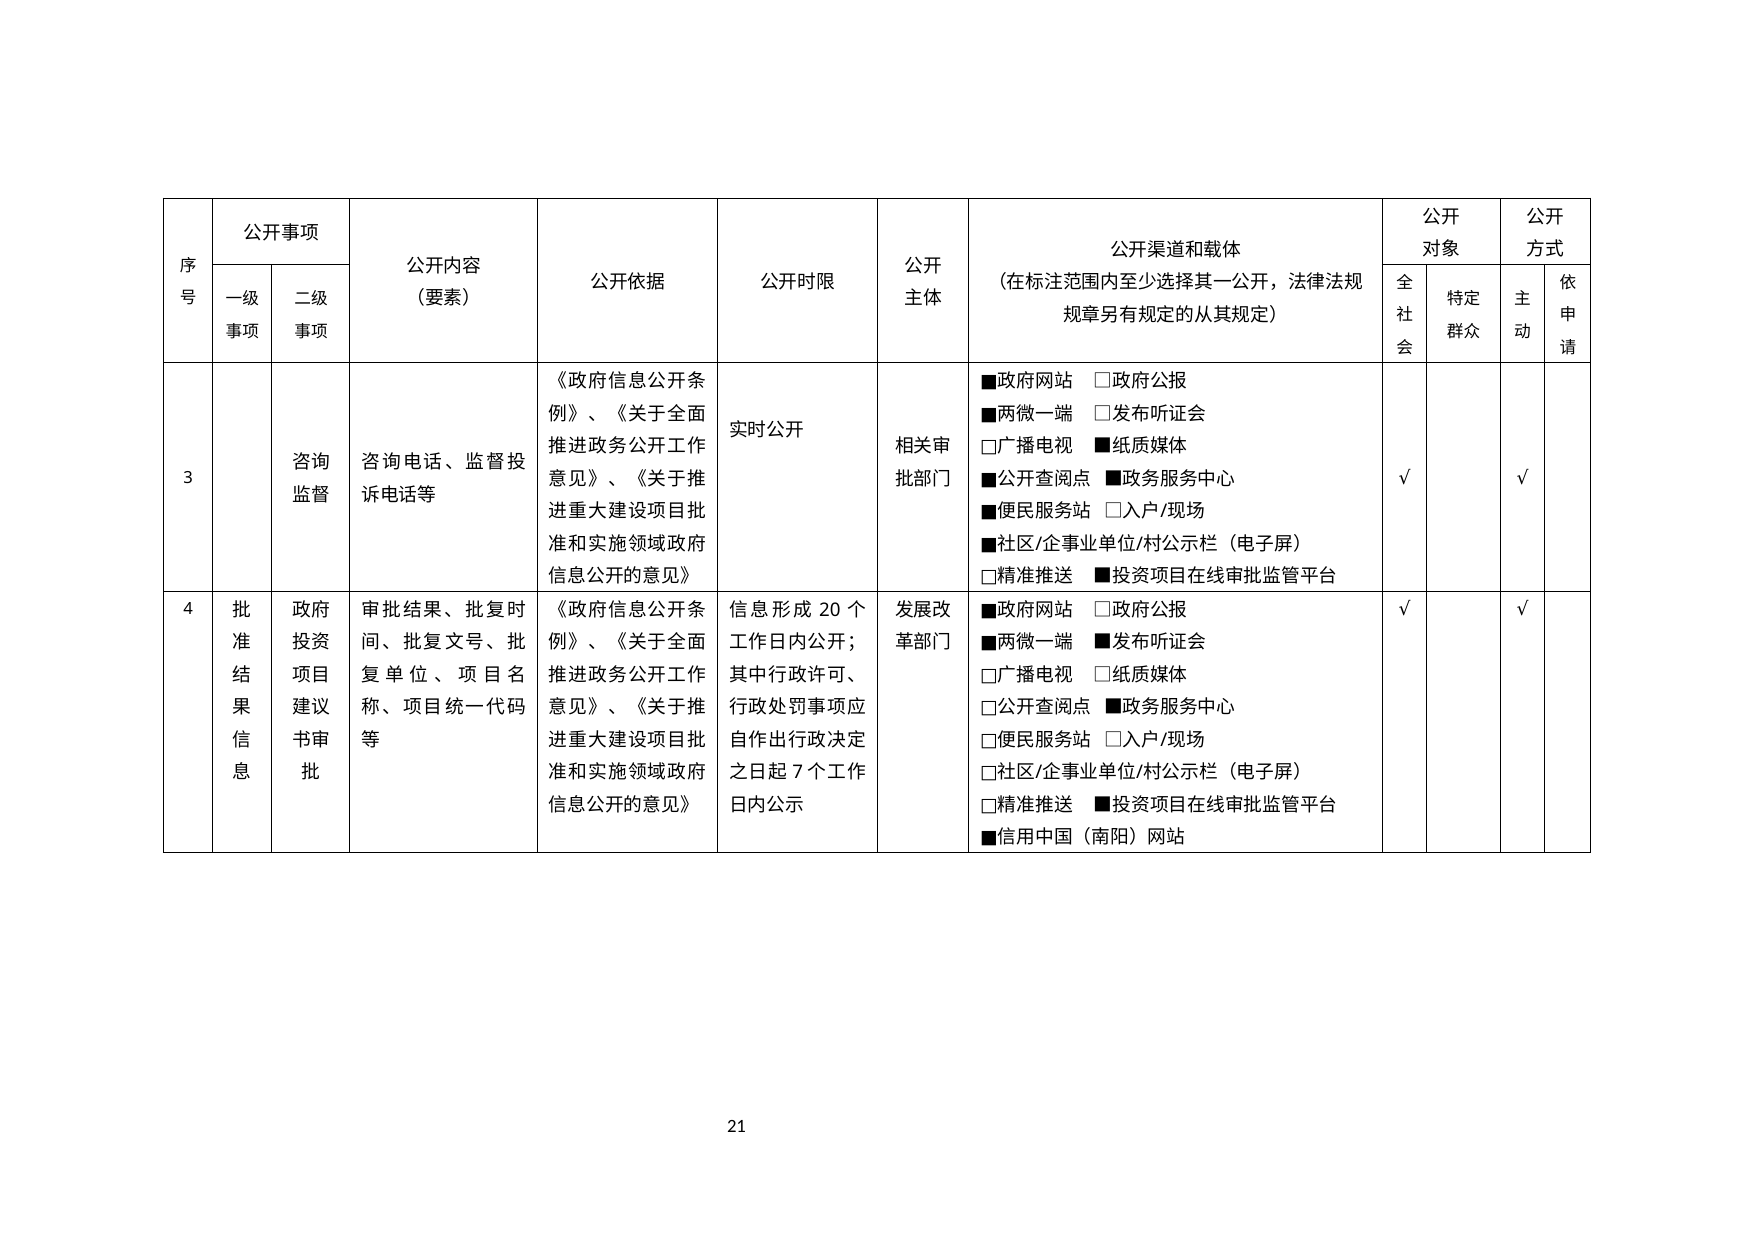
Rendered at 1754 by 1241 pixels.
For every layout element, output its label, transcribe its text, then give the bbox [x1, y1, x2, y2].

table_cell 3 [164, 363, 212, 591]
table_cell 咨询电话、监督投诉电话等 [350, 363, 537, 591]
table_cell 特定 群众 [1427, 265, 1500, 362]
table_header 公开事项 [213, 199, 349, 264]
table_cell [1545, 363, 1590, 591]
table_cell 相关审批部门 [878, 363, 968, 591]
table_cell 4 [164, 592, 212, 852]
table_cell 信息形成20个工作日内公开；其中行政许可、行政处罚事项应自作出行政决定之日起7个工作日内公示 [718, 592, 877, 852]
table_cell [1545, 592, 1590, 852]
table_cell [1427, 363, 1500, 591]
table_cell √ [1501, 363, 1544, 591]
table_cell √ [1501, 592, 1544, 852]
table_cell 二级 事项 [272, 265, 349, 362]
table_header 公开依据 [538, 199, 717, 362]
table_cell 主动 [1501, 265, 1544, 362]
table_cell 全社会 [1383, 265, 1426, 362]
table_cell [1427, 592, 1500, 852]
table_cell √ [1383, 592, 1426, 852]
table_header 公开 对象 [1383, 199, 1500, 264]
table_cell 实时公开 [718, 363, 877, 591]
table_header 公开内容 （要素） [350, 199, 537, 362]
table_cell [538, 363, 717, 591]
table_header 公开渠道和载体 （在标注范围内至少选择其一公开，法律法规规章另有规定的从其规定） [969, 199, 1382, 362]
table_header 序号 [164, 199, 212, 362]
table_cell 政府投资项目建议书审批 [272, 592, 349, 852]
table_cell 批准结果信息 [213, 592, 271, 852]
table_cell ■政府网站 □政府公报 ■两微一端 □发布听证会 □广播电视 ■纸质媒体 ■公开查阅点 ■政务服务中心 ■便民服务站 □入户/现场 ■社区/企事业单位/村公示栏（电子屏） □精准推送 ■投资项目在线审批监管平台 [969, 363, 1382, 591]
table_cell √ [1383, 363, 1426, 591]
table_header 公开 方式 [1501, 199, 1590, 264]
table_cell 依申请 [1545, 265, 1590, 362]
table_cell ■政府网站 □政府公报 ■两微一端 ■发布听证会 □广播电视 □纸质媒体 □公开查阅点 ■政务服务中心 □便民服务站 □入户/现场 □社区/企事业单位/村公示栏（电子屏） □精准推送 ■投资项目在线审批监管平台 ■信用中国（南阳）网站 [969, 592, 1382, 852]
table_header 公开时限 [718, 199, 877, 362]
table_header 公开 主体 [878, 199, 968, 362]
table_cell 咨询监督 [272, 363, 349, 591]
table_cell 发展改革部门 [878, 592, 968, 852]
table_cell 一级 事项 [213, 265, 271, 362]
table_cell 审批结果、批复时间、批复文号、批复单位、项目名称、项目统一代码等 [350, 592, 537, 852]
table_cell 《政府信息公开条例》、《关于全面推进政务公开工作意见》、《关于推进重大建设项目批准和实施领域政府信息公开的意见》 [538, 592, 717, 852]
